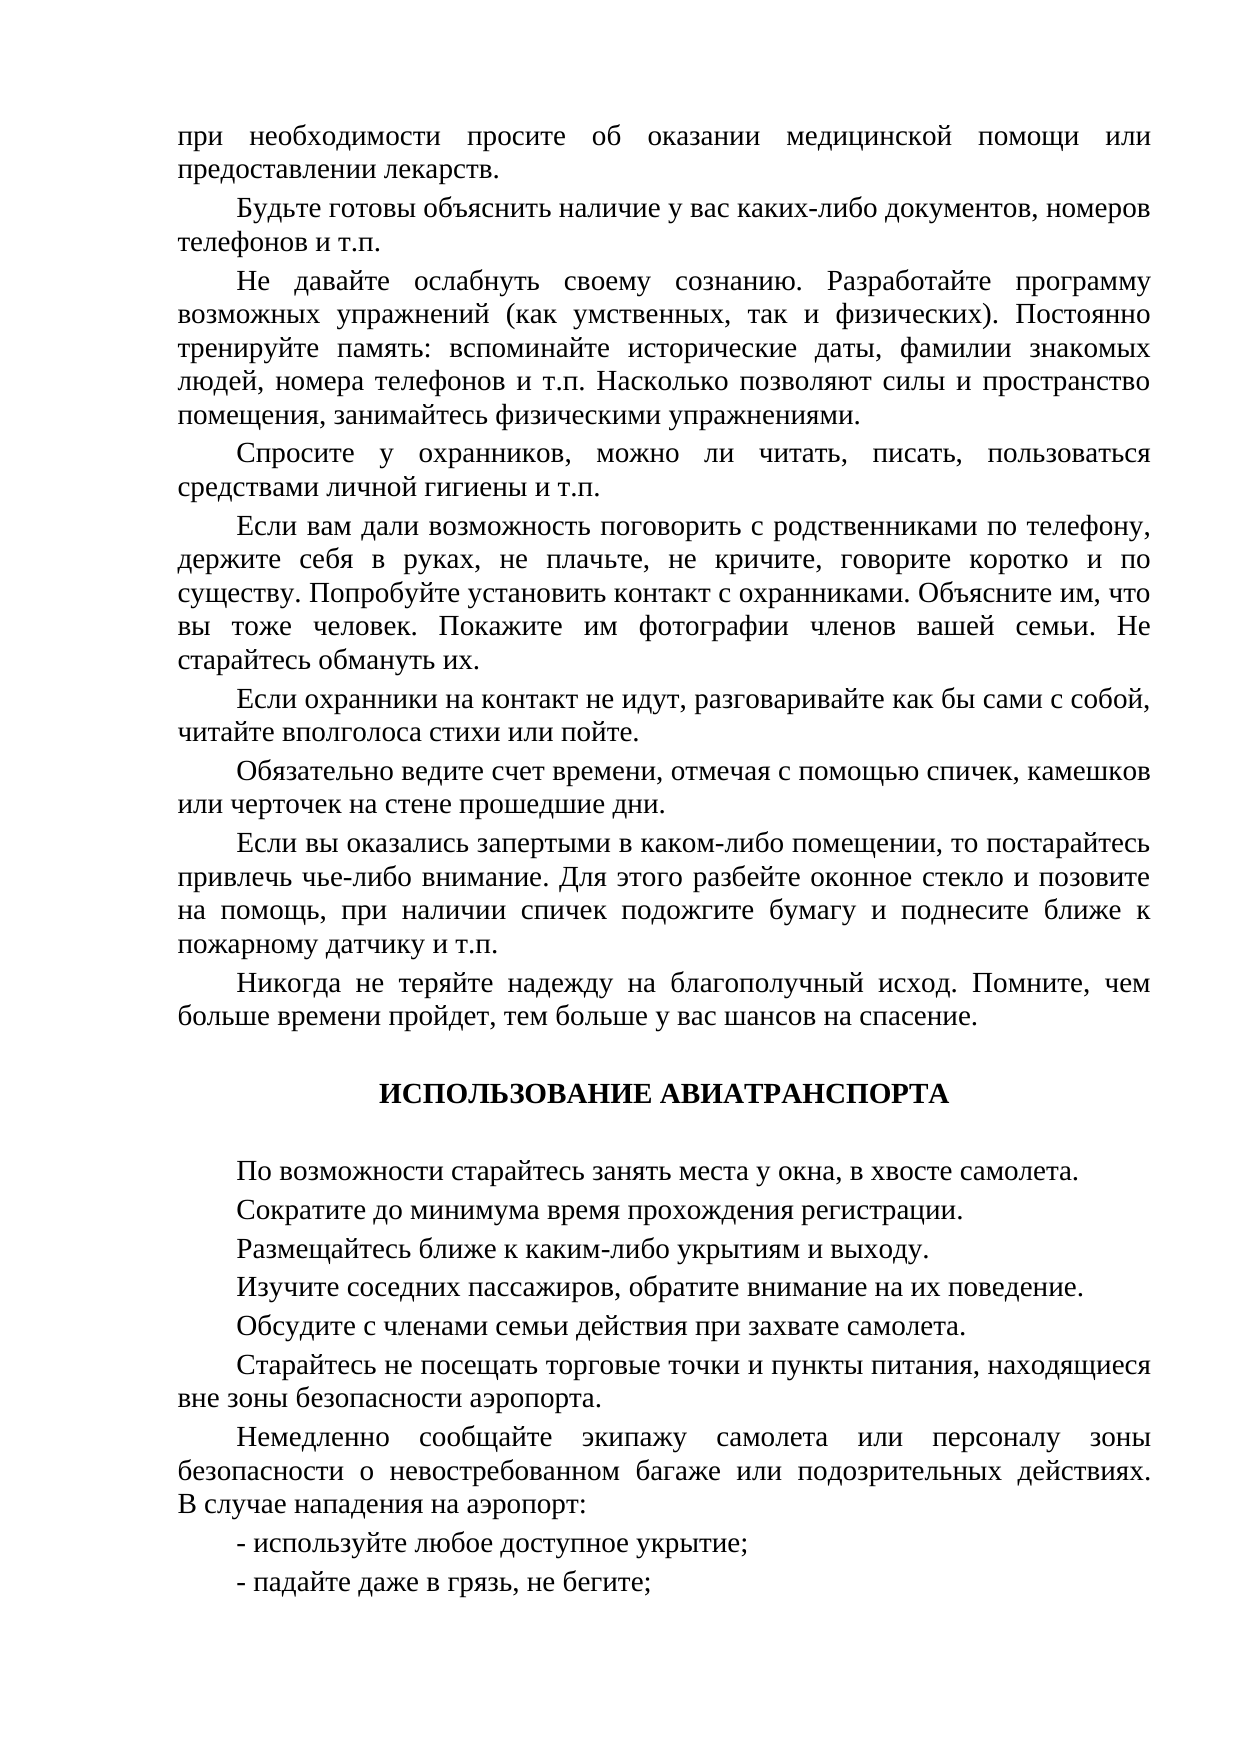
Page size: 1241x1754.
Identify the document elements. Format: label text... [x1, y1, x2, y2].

text Спросите у охранников, можно ли читать, писать, пользоваться средствами личной гигиены и т.п. [177, 436, 1152, 503]
text Размещайтесь ближе к каким-либо укрытиям и выходу. [177, 1231, 1152, 1264]
text Старайтесь не посещать торговые точки и пункты питания, находящиеся вне зоны безопасности аэропорта. [177, 1347, 1152, 1414]
text Сократите до минимума время прохождения регистрации. [177, 1192, 1152, 1226]
text Немедленно сообщайте экипажу самолета или персоналу зоны безопасности о невостребованном багаже или подозрительных действиях. В случае нападения на аэропорт: [177, 1419, 1152, 1520]
text Если охранники на контакт не идут, разговаривайте как бы сами с собой, читайте вполголоса стихи или пойте. [177, 681, 1152, 748]
text Обсудите с членами семьи действия при захвате самолета. [177, 1308, 1152, 1342]
text Никогда не теряйте надежду на благополучный исход. Помните, чем больше времени пройдет, тем больше у вас шансов на спасение. [177, 965, 1152, 1032]
text - используйте любое доступное укрытие; [177, 1525, 1152, 1559]
text Будьте готовы объяснить наличие у вас каких-либо документов, номеров телефонов и т.п. [177, 190, 1152, 257]
text По возможности старайтесь занять места у окна, в хвосте самолета. [177, 1153, 1152, 1187]
text ИСПОЛЬЗОВАНИЕ АВИАТРАНСПОРТА [177, 1076, 1152, 1109]
text Если вы оказались запертыми в каком-либо помещении, то постарайтесь привлечь чье-либо внимание. Для этого разбейте оконное стекло и позовите на помощь, при наличии спичек подожгите бумагу и поднесите ближе к пожарному датчику и т.п. [177, 825, 1152, 959]
text Обязательно ведите счет времени, отмечая с помощью спичек, камешков или черточек на стене прошедшие дни. [177, 753, 1152, 820]
text Не давайте ослабнуть своему сознанию. Разработайте программу возможных упражнений (как умственных, так и физических). Постоянно тренируйте память: вспоминайте исторические даты, фамилии знакомых людей, номера телефонов и т.п. Насколько позволяют силы и пространство помещения, занимайтесь физическими упражнениями. [177, 263, 1152, 430]
text Изучите соседних пассажиров, обратите внимание на их поведение. [177, 1269, 1152, 1303]
text - падайте даже в грязь, не бегите; [177, 1564, 1152, 1597]
text Если вам дали возможность поговорить с родственниками по телефону, держите себя в руках, не плачьте, не кричите, говорите коротко и по существу. Попробуйте установить контакт с охранниками. Объясните им, что вы тоже человек. Покажите им фотографии членов вашей семьи. Не старайтесь обмануть их. [177, 508, 1152, 676]
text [177, 118, 1152, 185]
